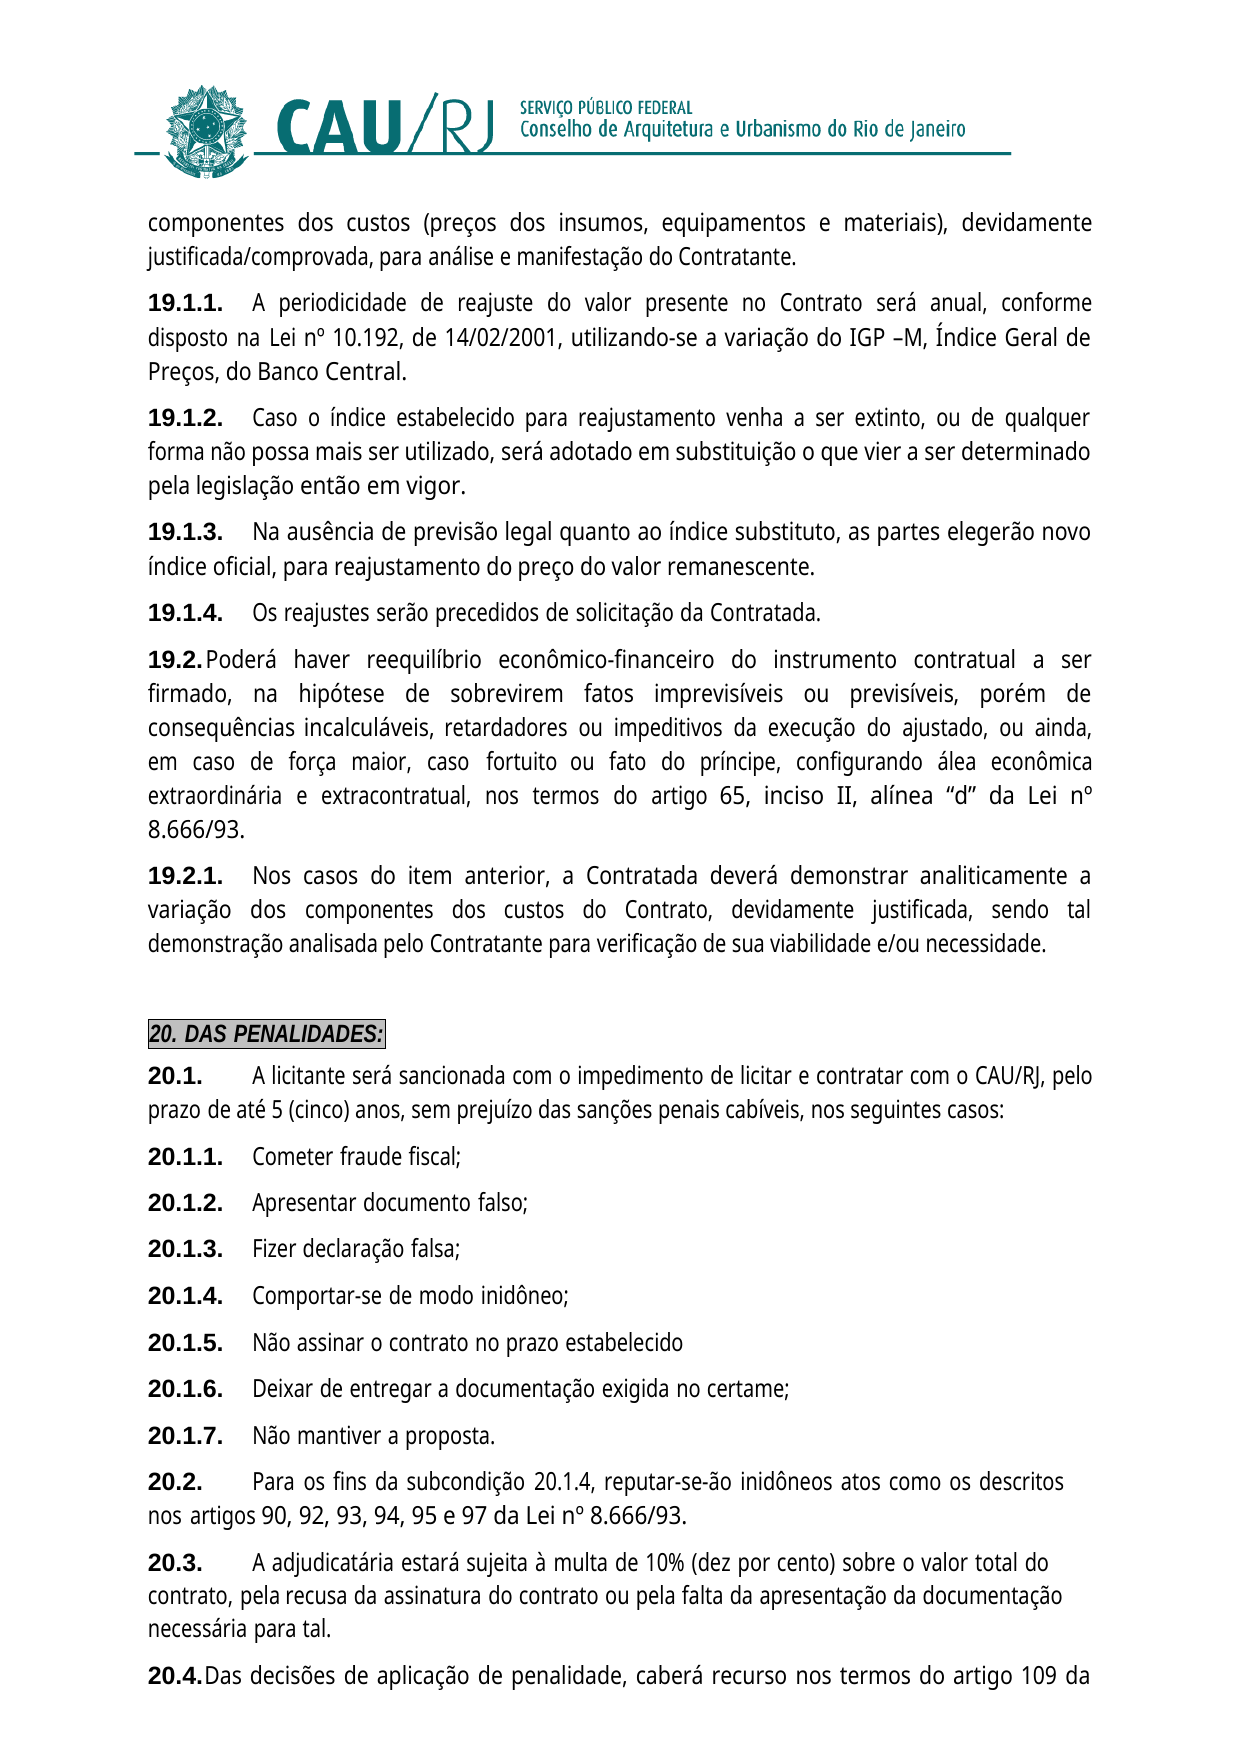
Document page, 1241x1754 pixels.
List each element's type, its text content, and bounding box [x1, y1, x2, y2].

list Na ausência de previsão legal quanto ao índice substituto, as partes elegerão novo índice oficial, para reajustamento do preço do valor remanescente. [148, 514, 1092, 582]
list Não mantiver a proposta. [148, 1417, 1219, 1451]
list Apresentar documento falso; [148, 1185, 1219, 1219]
list Das decisões de aplicação de penalidade, caberá recurso nos termos do artigo 109 da Lei Federal nº. 8.666/93, observados os prazos ali fixados. [148, 1657, 1092, 1692]
list Caso o índice estabelecido para reajustamento venha a ser extinto, ou de qualquer forma não possa mais ser utilizado, será adotado em substituição o que vier a ser determinado pela legislação então em vigor. [148, 399, 1092, 502]
list Cometer fraude fiscal; [148, 1138, 1219, 1172]
list Poderá haver reequilíbrio econômico-financeiro do instrumento contratual a ser firmado, na hipótese de sobrevirem fatos imprevisíveis ou previsíveis, porém de consequências incalculáveis, retardadores ou impeditivos da execução do ajustado, ou ainda, em caso de força maior, caso fortuito ou fato do príncipe, configurando álea econômica extraordinária e extracontratual, nos termos do artigo 65, inciso II, alínea “d” da Lei nº 8.666/93. [148, 641, 1093, 846]
list Fizer declaração falsa; [148, 1231, 1219, 1265]
picture [134, 85, 1012, 179]
list A licitante será sancionada com o impedimento de licitar e contratar com o CAU/RJ, pelo prazo de até 5 (cinco) anos, sem prejuízo das sanções penais cabíveis, nos seguintes casos: [148, 1028, 1093, 1126]
text componentes dos custos (preços dos insumos, equipamentos e materiais), devidamente justificada/comprovada, para análise e manifestação do Contratante. [148, 204, 1093, 273]
list Deixar de entregar a documentação exigida no certame; [148, 1371, 1219, 1405]
list A periodicidade de reajuste do valor presente no Contrato será anual, conforme disposto na Lei nº 10.192, de 14/02/2001, utilizando-se a variação do IGP –M, Índice Geral de Preços, do Banco Central. [148, 285, 1093, 387]
list A adjudicatária estará sujeita à multa de 10% (dez por cento) sobre o valor total do contrato, pela recusa da assinatura do contrato ou pela falta da apresentação da documentação necessária para tal. [148, 1545, 1093, 1645]
list Os reajustes serão precedidos de solicitação da Contratada. [148, 595, 1219, 629]
list Não assinar o contrato no prazo estabelecido [148, 1324, 1219, 1358]
list Comportar-se de modo inidôneo; [148, 1278, 1219, 1312]
list Nos casos do item anterior, a Contratada deverá demonstrar analiticamente a variação dos componentes dos custos do Contrato, devidamente justificada, sendo tal demonstração analisada pelo Contratante para verificação de sua viabilidade e/ou necessidade. [148, 858, 1092, 960]
list Para os fins da subcondição 20.1.4, reputar-se-ão inidôneos atos como os descritos nos artigos 90, 92, 93, 94, 95 e 97 da Lei nº 8.666/93. [148, 1464, 1093, 1532]
